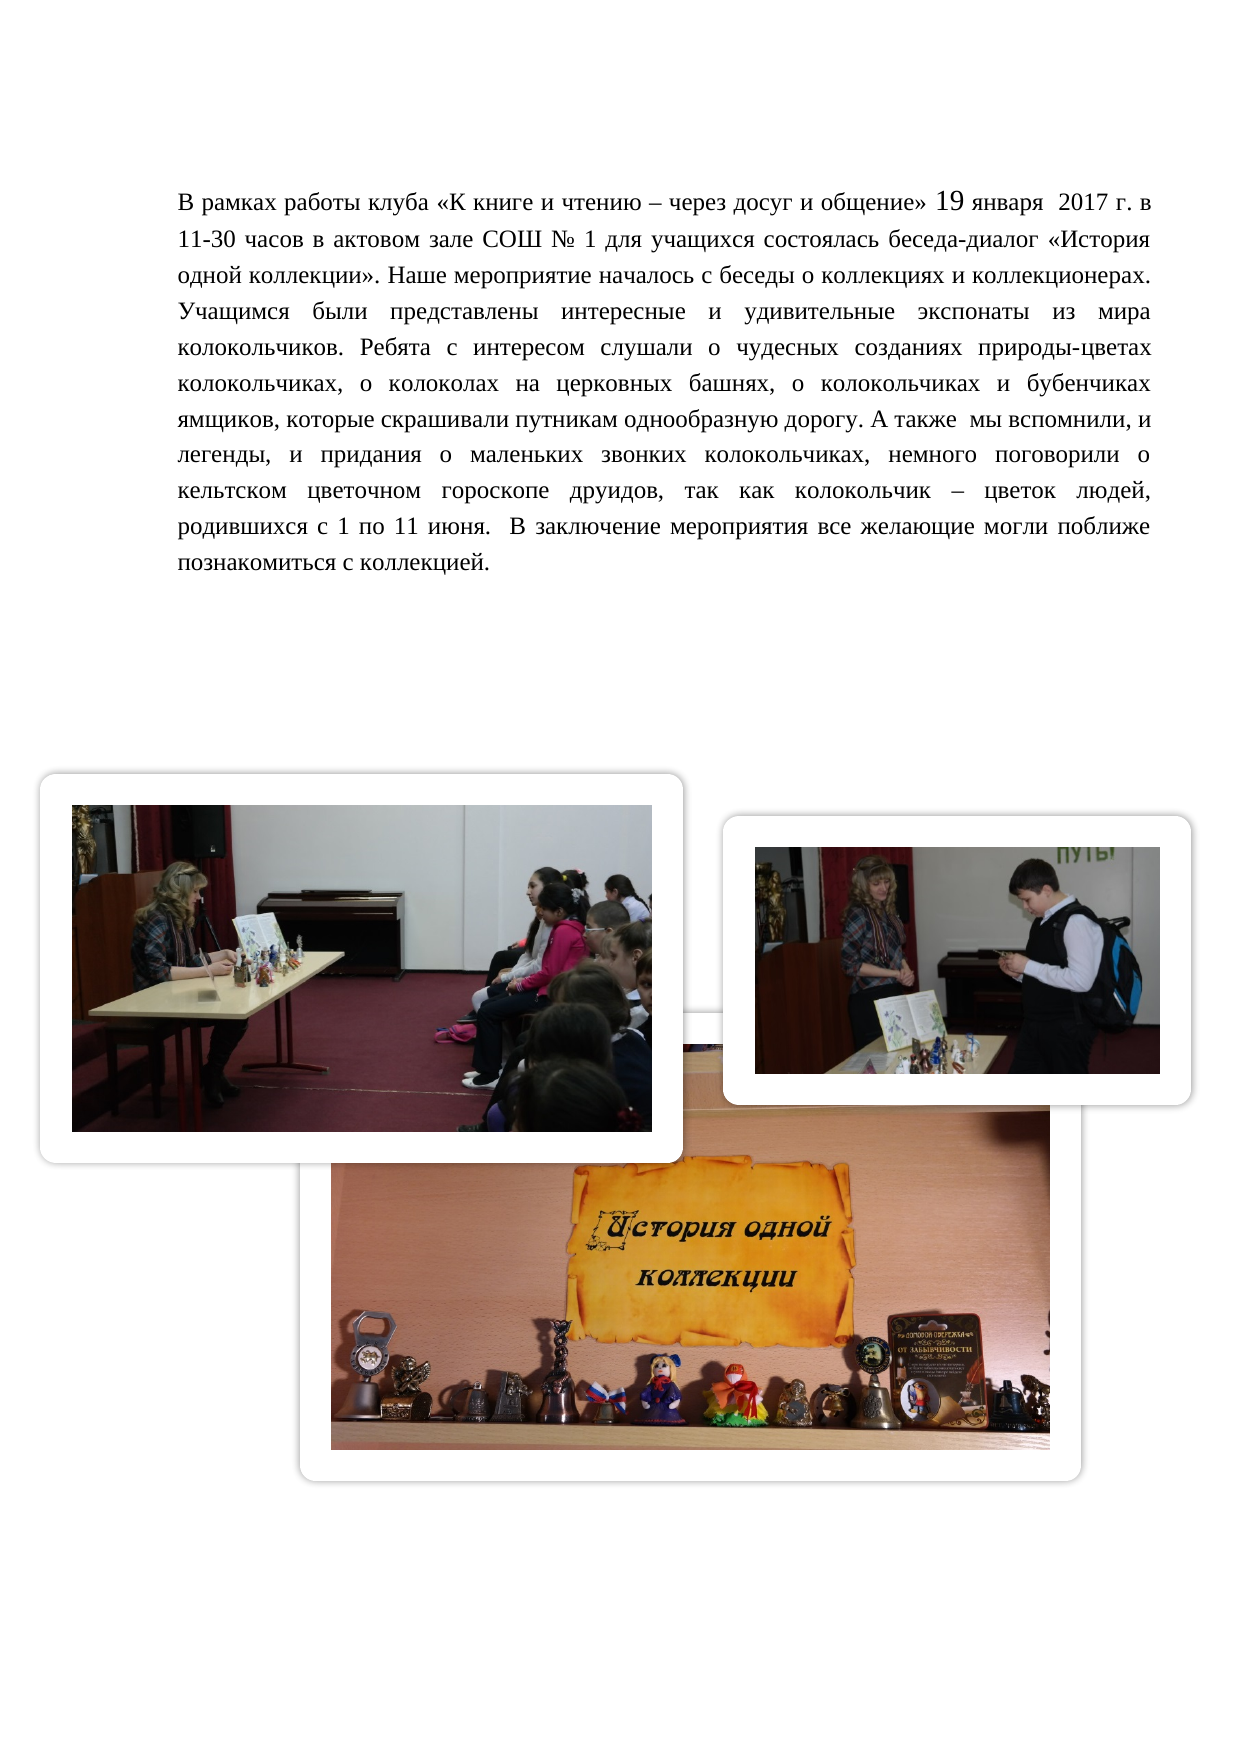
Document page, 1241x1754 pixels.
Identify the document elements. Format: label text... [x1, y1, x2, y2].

picture [755, 847, 1160, 1074]
picture [72, 805, 652, 1132]
text В рамках работы клуба «К книге и чтению – через досуг и общение» 19 января 2017 г. в 11-30 часов в актовом зале СОШ № 1 для учащихся состоялась беседа-диалог «История одной коллекции». Наше мероприятие началось с беседы о коллекциях и коллекционерах. Учащимся были представлены интересные и удивительные экспонаты из мира колокольчиков. Ребята с интересом слушали о чудесных созданиях природы-цветах колокольчиках, о колоколах на церковных башнях, о колокольчиках и бубенчиках ямщиков, которые скрашивали путникам однообразную дорогу. А также мы вспомнили, и легенды, и придания о маленьких звонких колокольчиках, немного поговорили о кельтском цветочном гороскопе друидов, так как колокольчик – цветок людей, родившихся с 1 по 11 июня. В заключение мероприятия все желающие могли поближе познакомиться с коллекцией. [177, 183, 1152, 576]
picture [331, 1044, 1050, 1450]
